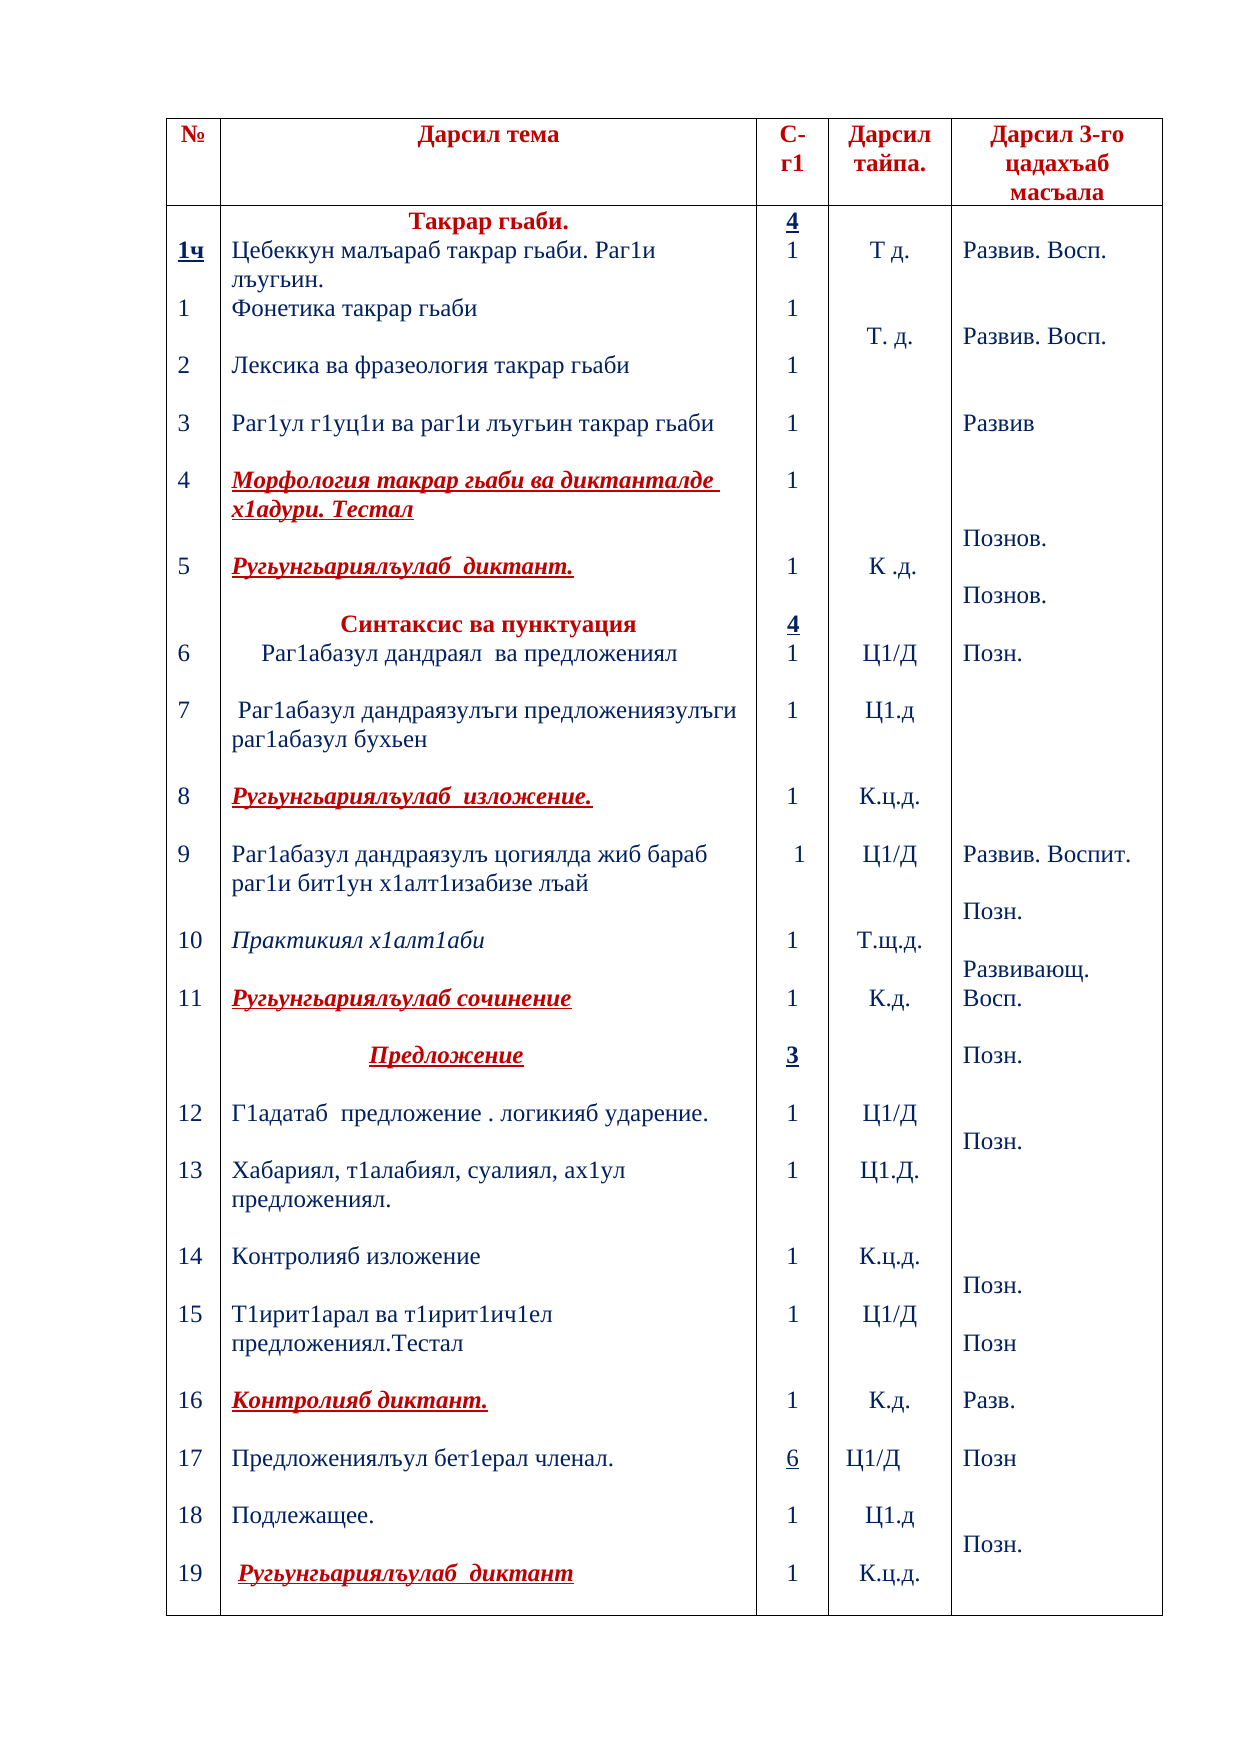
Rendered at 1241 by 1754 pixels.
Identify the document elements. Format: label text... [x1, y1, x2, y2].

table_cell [952, 206, 1162, 1615]
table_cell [221, 206, 756, 1615]
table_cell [167, 206, 220, 1615]
table_header № [167, 119, 220, 205]
table_header Дарсил тайпа. [829, 119, 951, 205]
table_header С-г1 [757, 119, 828, 205]
table_header Дарсил 3-го цадахъаб масъала [952, 119, 1162, 205]
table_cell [829, 206, 951, 1615]
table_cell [757, 206, 828, 1615]
table_header Дарсил тема [221, 119, 756, 205]
